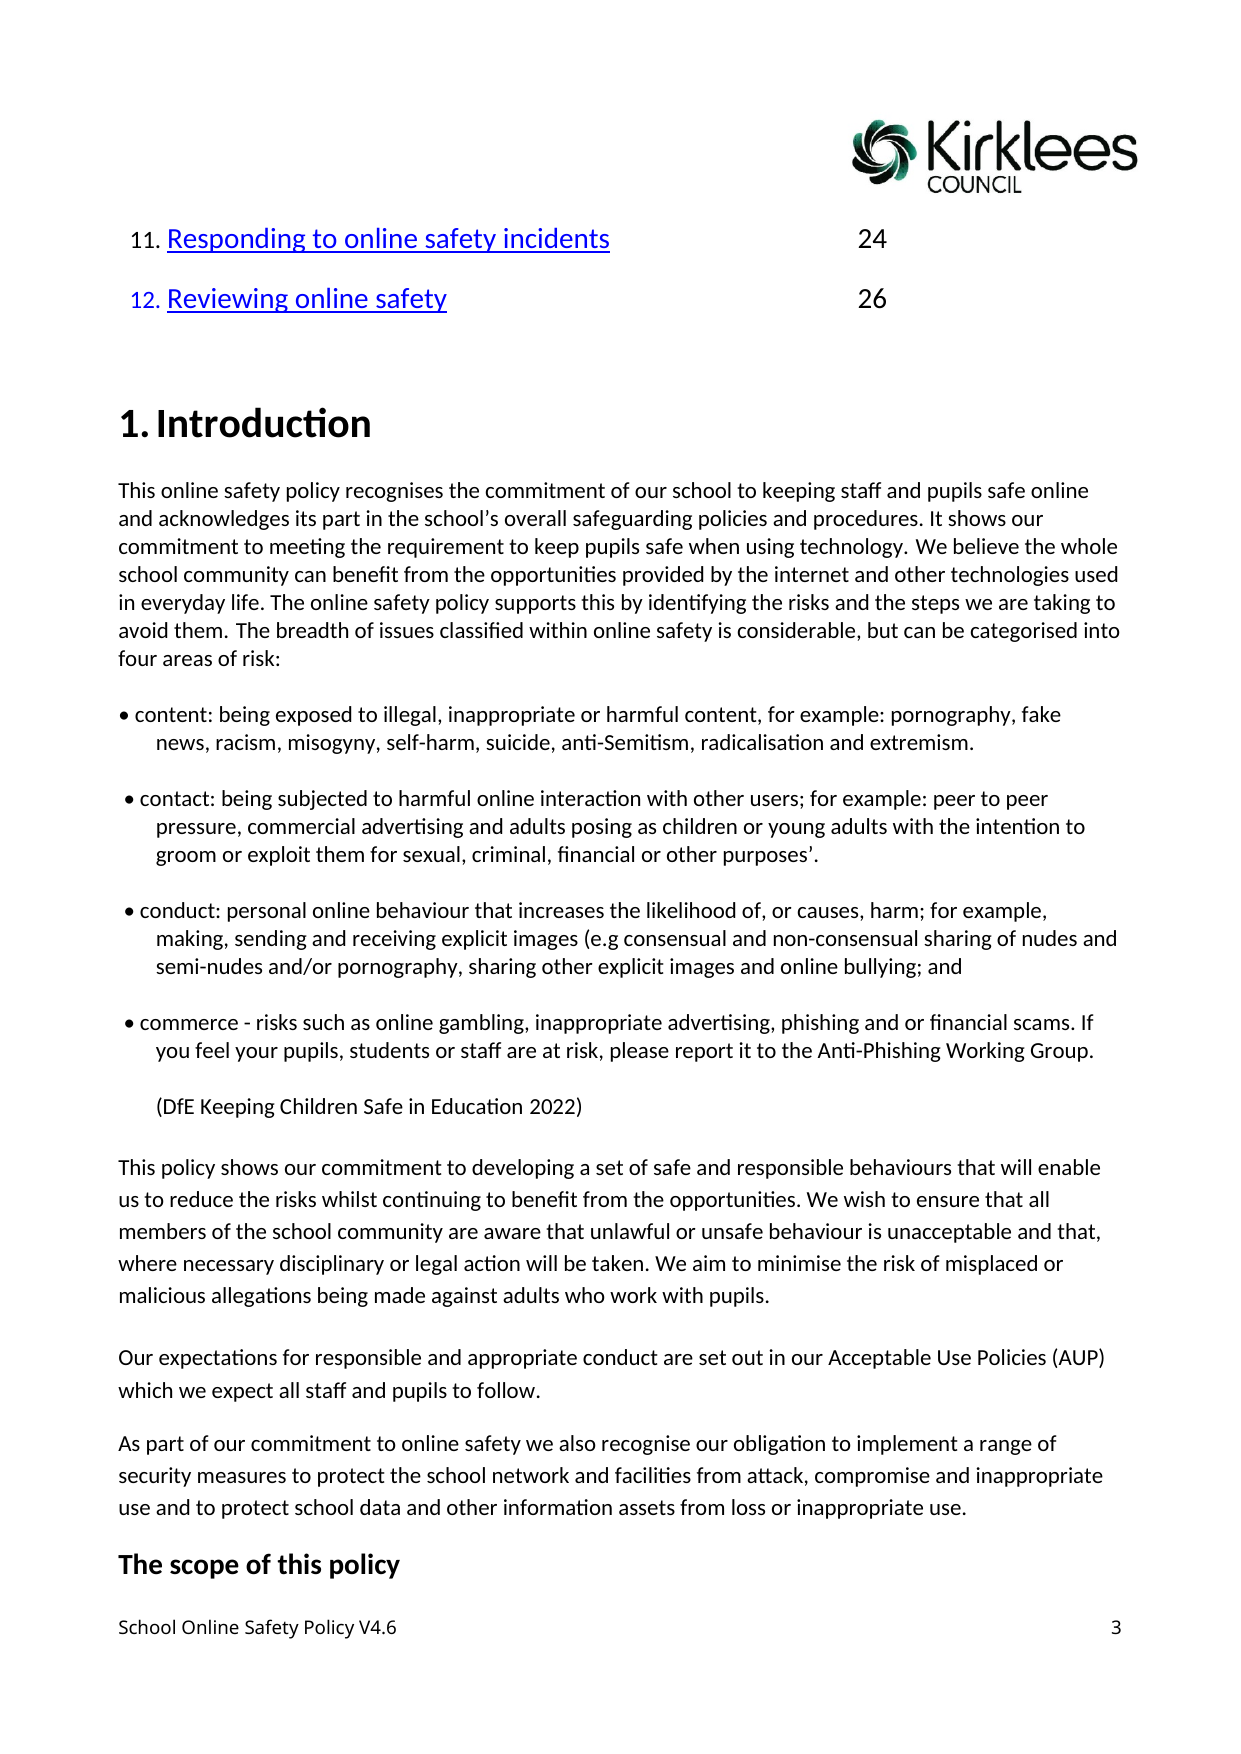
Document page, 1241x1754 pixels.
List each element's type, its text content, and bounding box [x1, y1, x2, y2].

table_cell 26 [623, 281, 1121, 341]
picture [826, 112, 1139, 219]
text Our expectations for responsible and appropriate conduct are set out in our Acceptable Use Policies (AUP) which we expect all staff and pupils to follow. [118, 1343, 1122, 1404]
list • commerce - risks such as online gambling, inappropriate advertising, phishing and or financial scams. If you feel your pupils, students or staff are at risk, please report it to the Anti-Phishing Working Group. [118, 1008, 1122, 1064]
list This policy shows our commitment to developing a set of safe and responsible behaviours that will enable us to reduce the risks whilst continuing to benefit from the opportunities. We wish to ensure that all members of the school community are aware that unlawful or unsafe behaviour is unacceptable and that, where necessary disciplinary or legal action will be taken. We aim to minimise the risk of misplaced or malicious allegations being made against adults who work with pupils. [118, 1153, 1122, 1340]
list This online safety policy recognises the commitment of our school to keeping staff and pupils safe online and acknowledges its part in the school’s overall safeguarding policies and procedures. It shows our commitment to meeting the requirement to keep pupils safe when using technology. We believe the whole school community can benefit from the opportunities provided by the internet and other technologies used in everyday life. The online safety policy supports this by identifying the risks and the steps we are taking to avoid them. The breadth of issues classified within online safety is considerable, but can be categorised into four areas of risk: [118, 476, 1122, 672]
list Introduction [118, 397, 1122, 448]
table_cell 24 [623, 220, 1121, 281]
list • conduct: personal online behaviour that increases the likelihood of, or causes, harm; for example, making, sending and receiving explicit images (e.g consensual and non-consensual sharing of nudes and semi-nudes and/or pornography, sharing other explicit images and online bullying; and [118, 896, 1122, 980]
text As part of our commitment to online safety we also recognise our obligation to implement a range of security measures to protect the school network and facilities from attack, compromise and inappropriate use and to protect school data and other information assets from loss or inappropriate use. [118, 1429, 1122, 1521]
table_cell Reviewing online safety [118, 281, 622, 341]
table_cell Responding to online safety incidents [118, 220, 622, 281]
list (DfE Keeping Children Safe in Education 2022) [156, 1092, 1122, 1121]
list • content: being exposed to illegal, inappropriate or harmful content, for example: pornography, fake news, racism, misogyny, self-harm, suicide, anti-Semitism, radicalisation and extremism. [118, 700, 1122, 756]
text The scope of this policy [118, 1546, 1122, 1582]
list • contact: being subjected to harmful online interaction with other users; for example: peer to peer pressure, commercial advertising and adults posing as children or young adults with the intention to groom or exploit them for sexual, criminal, financial or other purposes’. [118, 784, 1122, 868]
